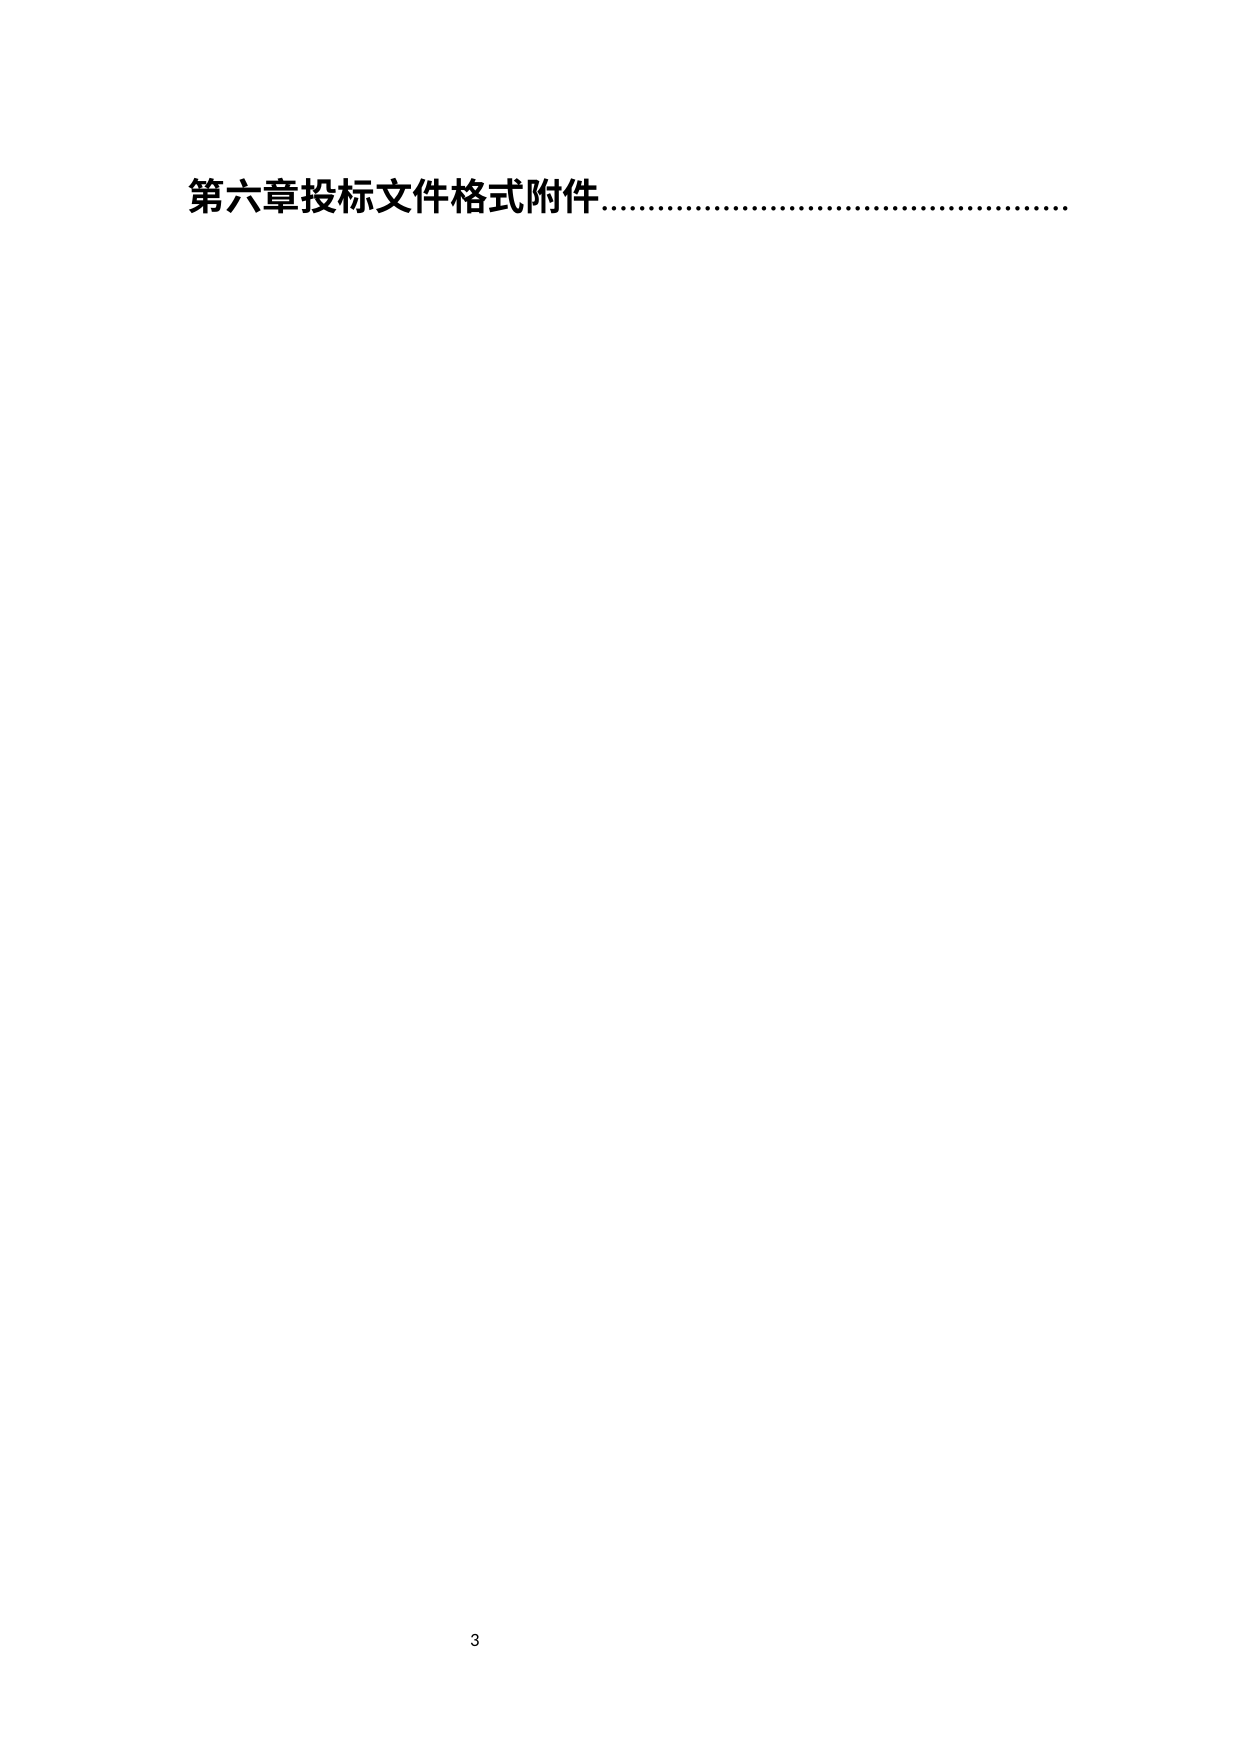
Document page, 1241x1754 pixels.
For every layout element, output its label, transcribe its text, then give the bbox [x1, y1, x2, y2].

text 第六章投标文件格式附件 43 [187, 162, 1053, 227]
